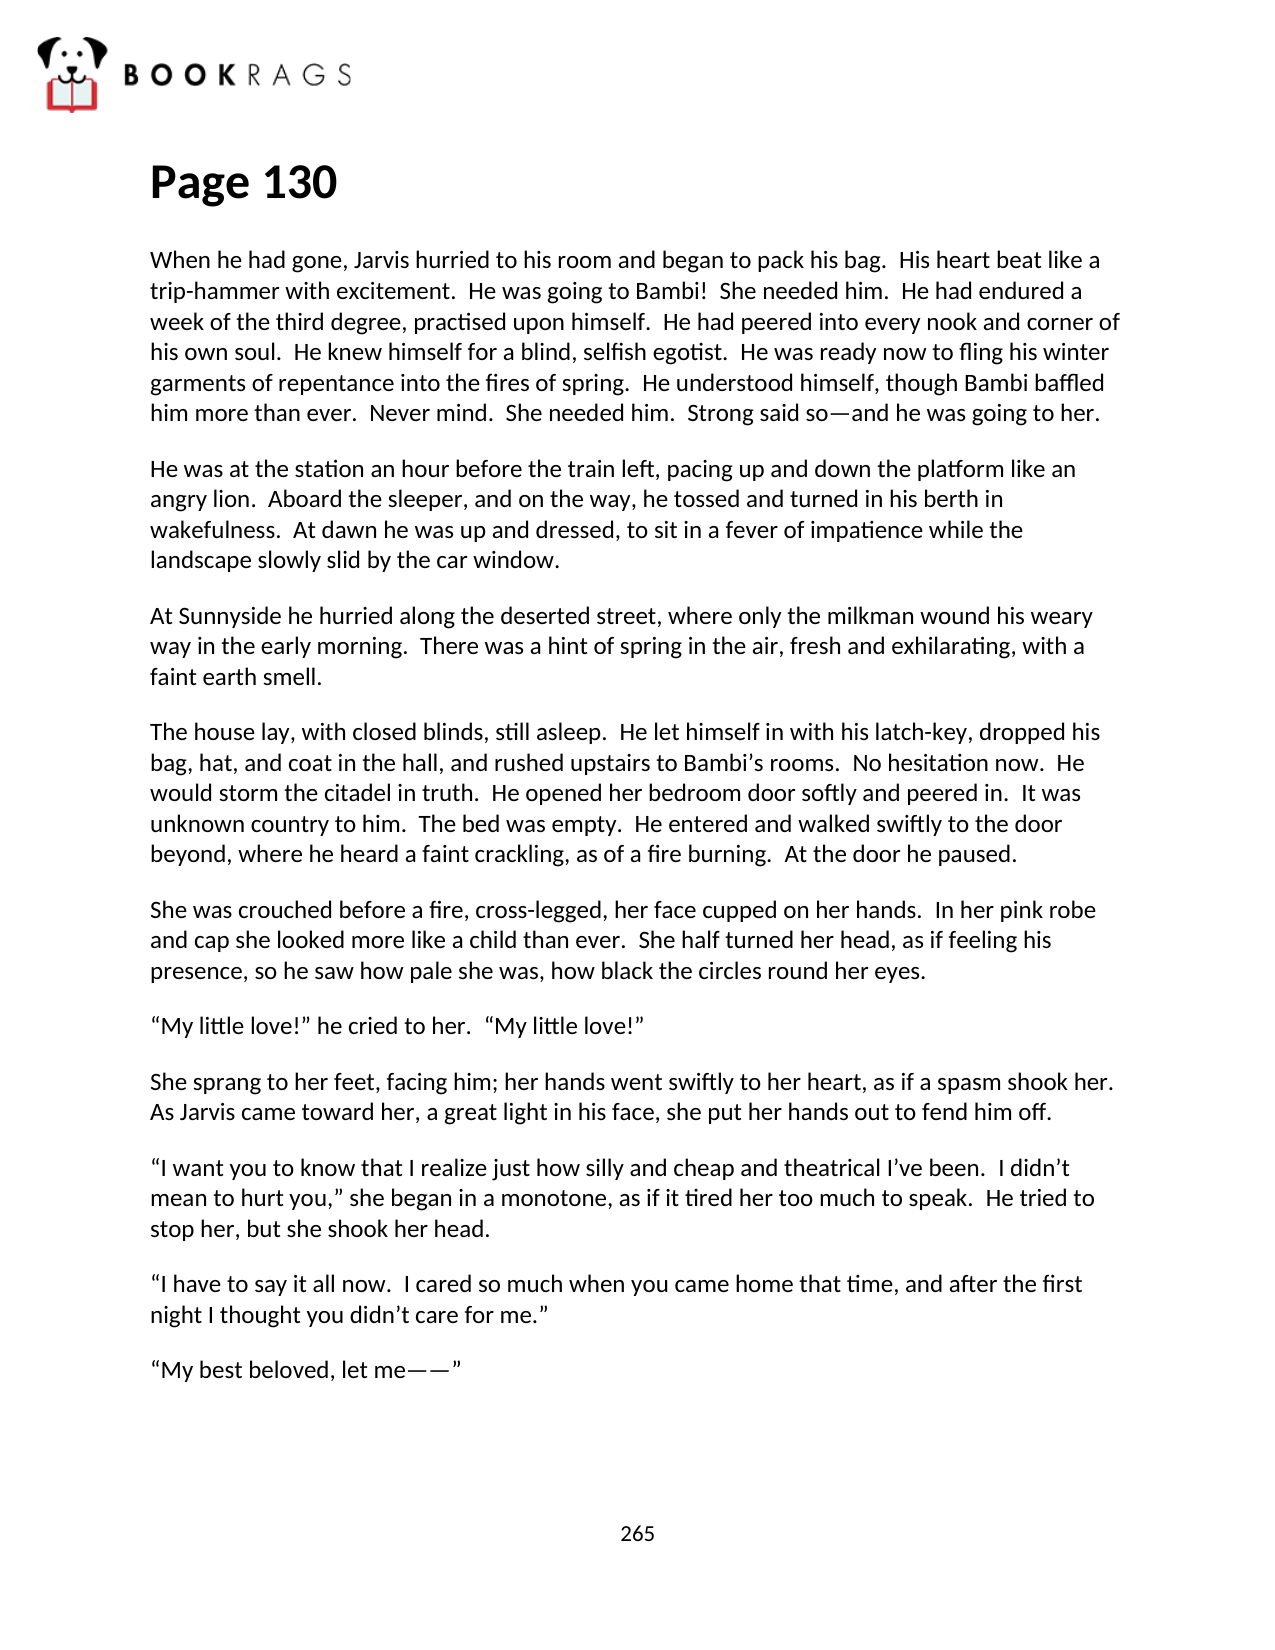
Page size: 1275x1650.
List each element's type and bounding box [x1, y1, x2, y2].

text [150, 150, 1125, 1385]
picture [37, 37, 351, 113]
